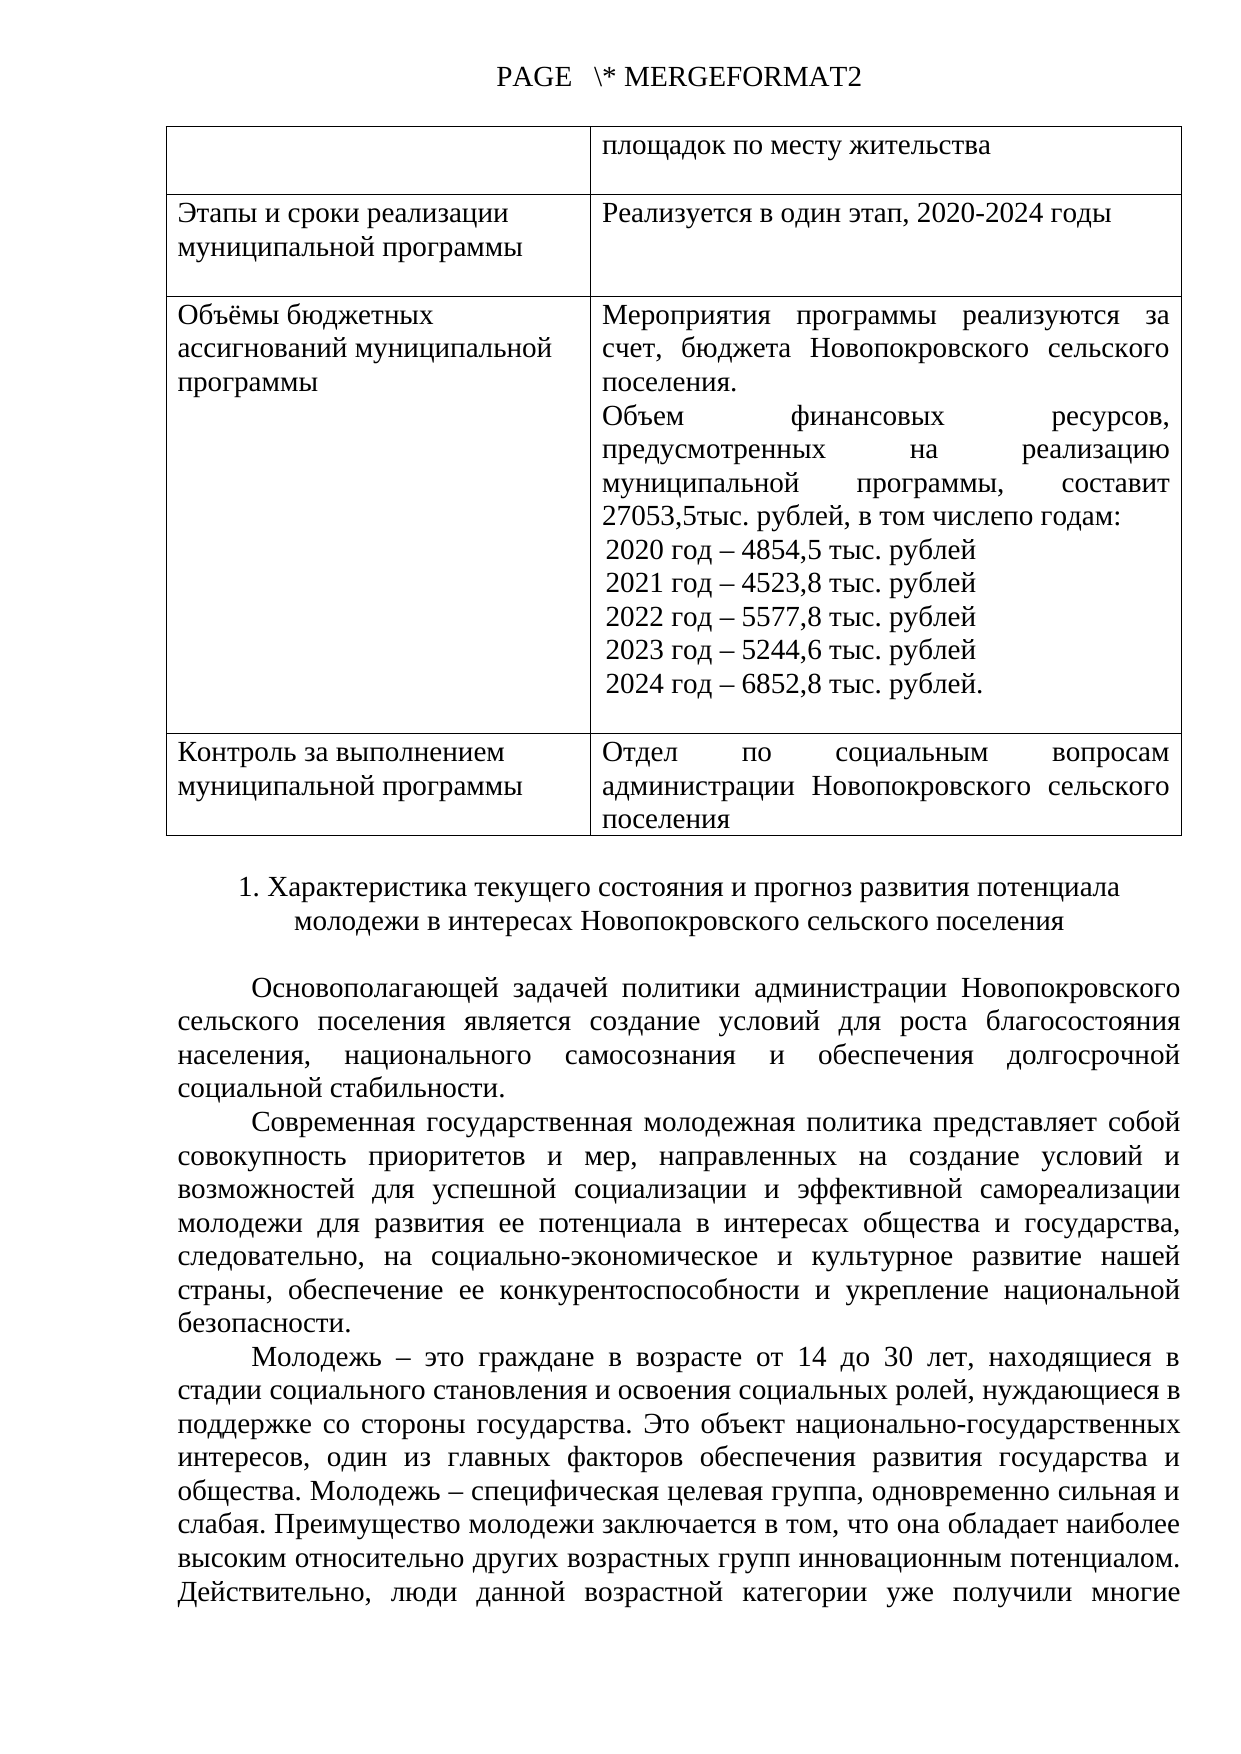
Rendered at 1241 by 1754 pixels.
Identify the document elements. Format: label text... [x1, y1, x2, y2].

text Современная государственная молодежная политика представляет собой совокупность приоритетов и мер, направленных на создание условий и возможностей для успешной социализации и эффективной самореализации молодежи для развития ее потенциала в интересах общества и государства, следовательно, на социально-экономическое и культурное развитие нашей страны, обеспечение ее конкурентоспособности и укрепление национальной безопасности. [177, 1104, 1181, 1339]
table_cell Реализуется в один этап, 2020-2024 годы [591, 195, 1181, 296]
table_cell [167, 127, 590, 194]
table_cell Этапы и сроки реализации муниципальной программы [167, 195, 590, 296]
text 1. Характеристика текущего состояния и прогноз развития потенциала [177, 869, 1181, 903]
table_cell Объёмы бюджетных ассигнований муниципальной программы [167, 297, 590, 733]
text молодежи в интересах Новопокровского сельского поселения [177, 903, 1181, 936]
text Основополагающей задачей политики администрации Новопокровского сельского поселения является создание условий для роста благосостояния населения, национального самосознания и обеспечения долгосрочной социальной стабильности. [177, 970, 1181, 1104]
table_cell Отдел по социальным вопросам администрации Новопокровского сельского поселения [591, 734, 1181, 835]
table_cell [591, 127, 1181, 194]
table_cell Контроль за выполнением муниципальной программы [167, 734, 590, 835]
table_cell Мероприятия программы реализуются за счет, бюджета Новопокровского сельского поселения. Объем финансовых ресурсов, предусмотренных на реализацию муниципальной программы, составит 27053,5тыс. рублей, в том числепо годам: 2020 год – 4854,5 тыс. рублей 2021 год – 4523,8 тыс. рублей 2022 год – 5577,8 тыс. рублей 2023 год – 5244,6 тыс. рублей 2024 год – 6852,8 тыс. рублей. [591, 297, 1181, 733]
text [177, 1339, 1181, 1607]
